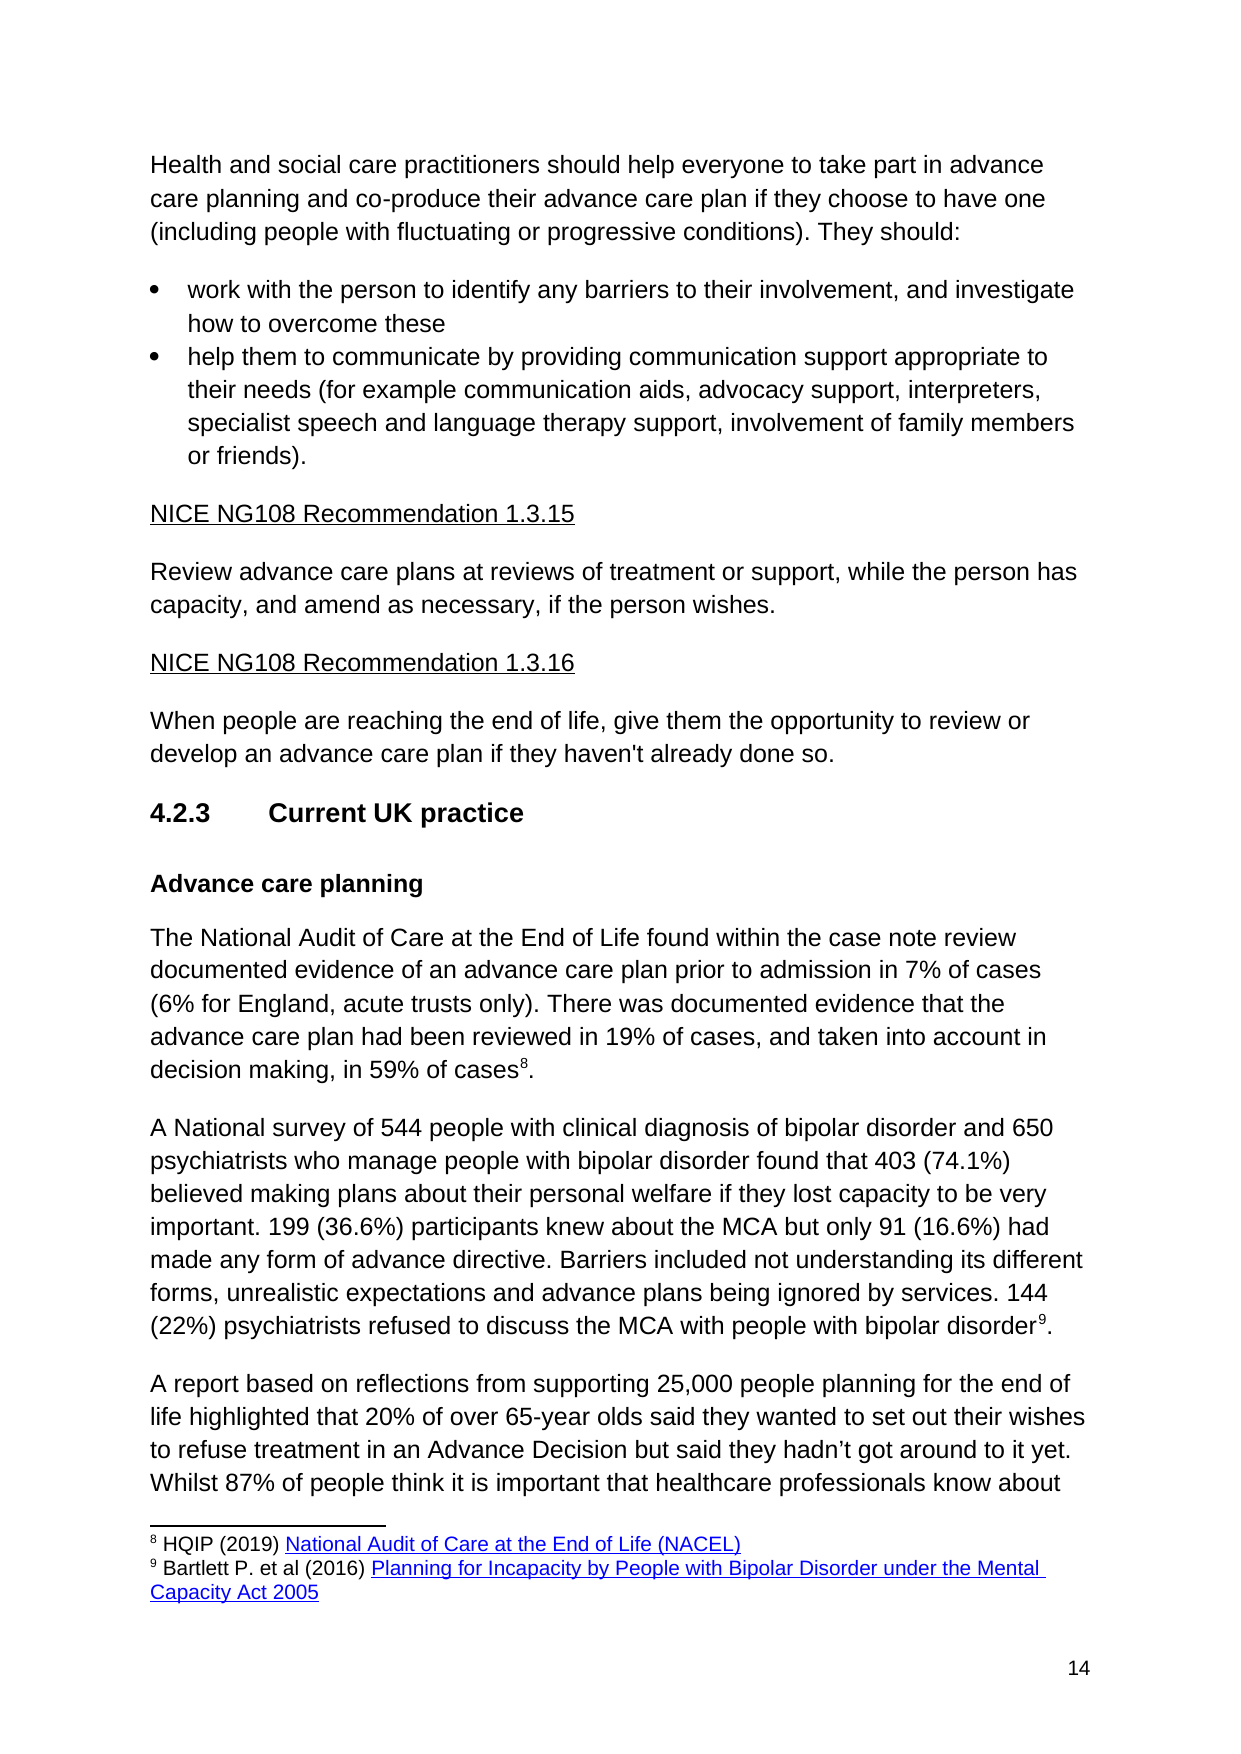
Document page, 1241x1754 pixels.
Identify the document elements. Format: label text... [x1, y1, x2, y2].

text work with the person to identify any barriers to their involvement, and investigate how to overcome these [150, 275, 1090, 337]
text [150, 1369, 1090, 1497]
text Review advance care plans at reviews of treatment or support, while the person has capacity, and amend as necessary, if the person wishes. [150, 557, 1090, 618]
subtitle NICE NG108 Recommendation 1.3.15 [150, 499, 1090, 527]
text Health and social care practitioners should help everyone to take part in advance care planning and co‑produce their advance care plan if they choose to have one (including people with fluctuating or progressive conditions). They should: [150, 150, 1090, 246]
subtitle Advance care planning [150, 869, 1090, 897]
subtitle Current UK practice [150, 797, 1090, 828]
text The National Audit of Care at the End of Life found within the case note review documented evidence of an advance care plan prior to admission in 7% of cases (6% for England, acute trusts only). There was documented evidence that the advance care plan had been reviewed in 19% of cases, and taken into account in decision making, in 59% of cases. [150, 922, 1090, 1083]
text A National survey of 544 people with clinical diagnosis of bipolar disorder and 650 psychiatrists who manage people with bipolar disorder found that 403 (74.1%) believed making plans about their personal welfare if they lost capacity to be very important. 199 (36.6%) participants knew about the MCA but only 91 (16.6%) had made any form of advance directive. Barriers included not understanding its different forms, unrealistic expectations and advance plans being ignored by services. 144 (22%) psychiatrists refused to discuss the MCA with people with bipolar disorder. [150, 1113, 1090, 1339]
text help them to communicate by providing communication support appropriate to their needs (for example communication aids, advocacy support, interpreters, specialist speech and language therapy support, involvement of family members or friends). [150, 342, 1090, 469]
subtitle NICE NG108 Recommendation 1.3.16 [150, 648, 1090, 677]
text When people are reaching the end of life, give them the opportunity to review or develop an advance care plan if they haven't already done so. [150, 706, 1090, 768]
